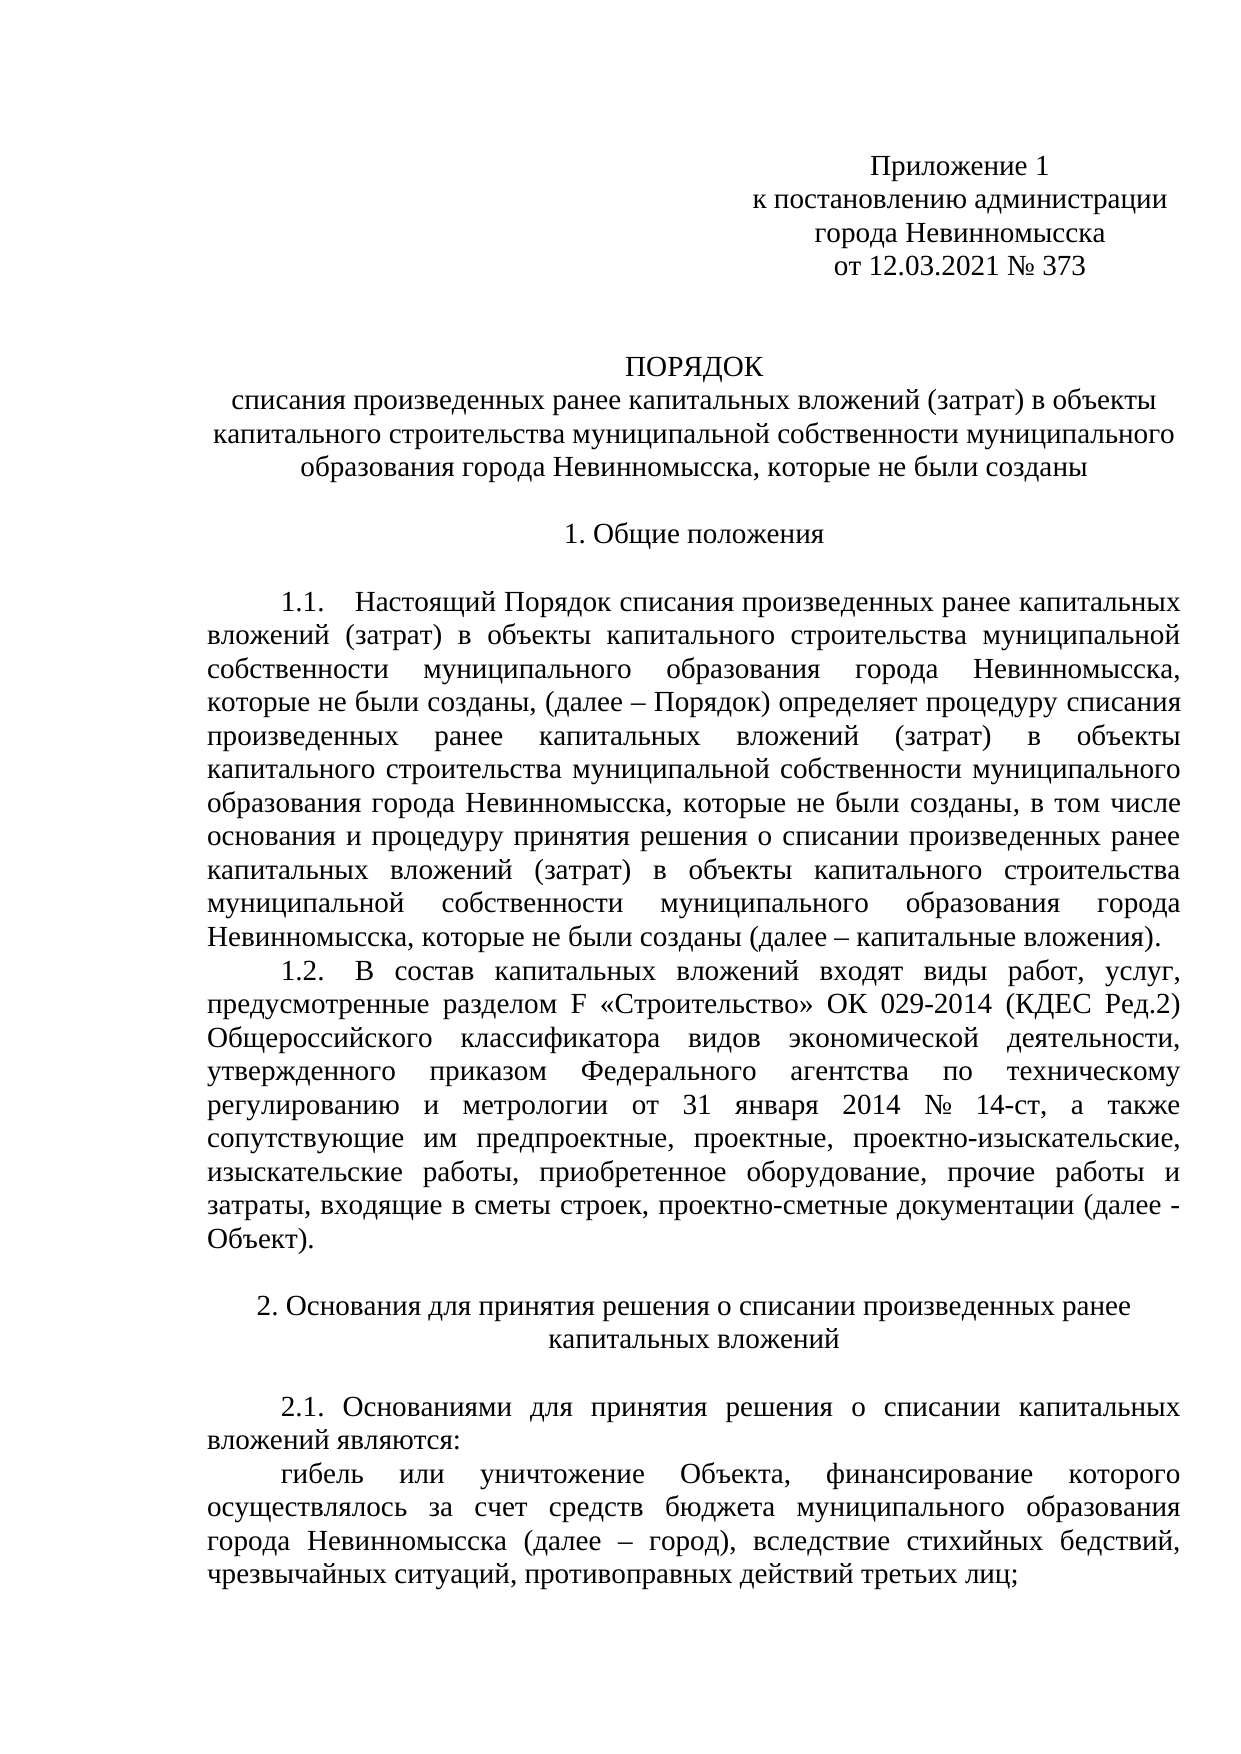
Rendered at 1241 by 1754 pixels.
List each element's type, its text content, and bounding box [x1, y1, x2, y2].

text к постановлению администрации [738, 181, 1181, 215]
text списания произведенных ранее капитальных вложений (затрат) в объекты капитального строительства муниципальной собственности муниципального образования города Невинномысска, которые не были созданы [207, 382, 1181, 483]
text гибель или уничтожение Объекта, финансирование которого осуществлялось за счет средств бюджета муниципального образования города Невинномысска (далее – город), вследствие стихийных бедствий, чрезвычайных ситуаций, противоправных действий третьих лиц; [207, 1456, 1181, 1590]
text от 12.03.2021 № 373 [738, 248, 1181, 282]
list В состав капитальных вложений входят виды работ, услуг, предусмотренные разделом F «Строительство» ОК 029-2014 (КДЕС Ред.2) Общероссийского классификатора видов экономической деятельности, утвержденного приказом Федерального агентства по техническому регулированию и метрологии от 31 января 2014 № 14-ст, а также сопутствующие им предпроектные, проектные, проектно-изыскательские, изыскательские работы, приобретенное оборудование, прочие работы и затраты, входящие в сметы строек, проектно-сметные документации (далее - Объект). [207, 953, 1181, 1254]
text Приложение 1 [738, 148, 1181, 181]
text города Невинномысска [738, 215, 1181, 248]
text ПОРЯДОК [207, 349, 1181, 382]
text 1. Общие положения [207, 517, 1181, 550]
text 2. Основания для принятия решения о списании произведенных ранее капитальных вложений [207, 1288, 1181, 1355]
list Настоящий Порядок списания произведенных ранее капитальных вложений (затрат) в объекты капитального строительства муниципальной собственности муниципального образования города Невинномысска, которые не были созданы, (далее – Порядок) определяет процедуру списания произведенных ранее капитальных вложений (затрат) в объекты капитального строительства муниципальной собственности муниципального образования города Невинномысска, которые не были созданы, в том числе основания и процедуру принятия решения о списании произведенных ранее капитальных вложений (затрат) в объекты капитального строительства муниципальной собственности муниципального образования города Невинномысска, которые не были созданы (далее – капитальные вложения). [207, 584, 1181, 953]
text 2.1. Основаниями для принятия решения о списании капитальных вложений являются: [207, 1389, 1181, 1456]
